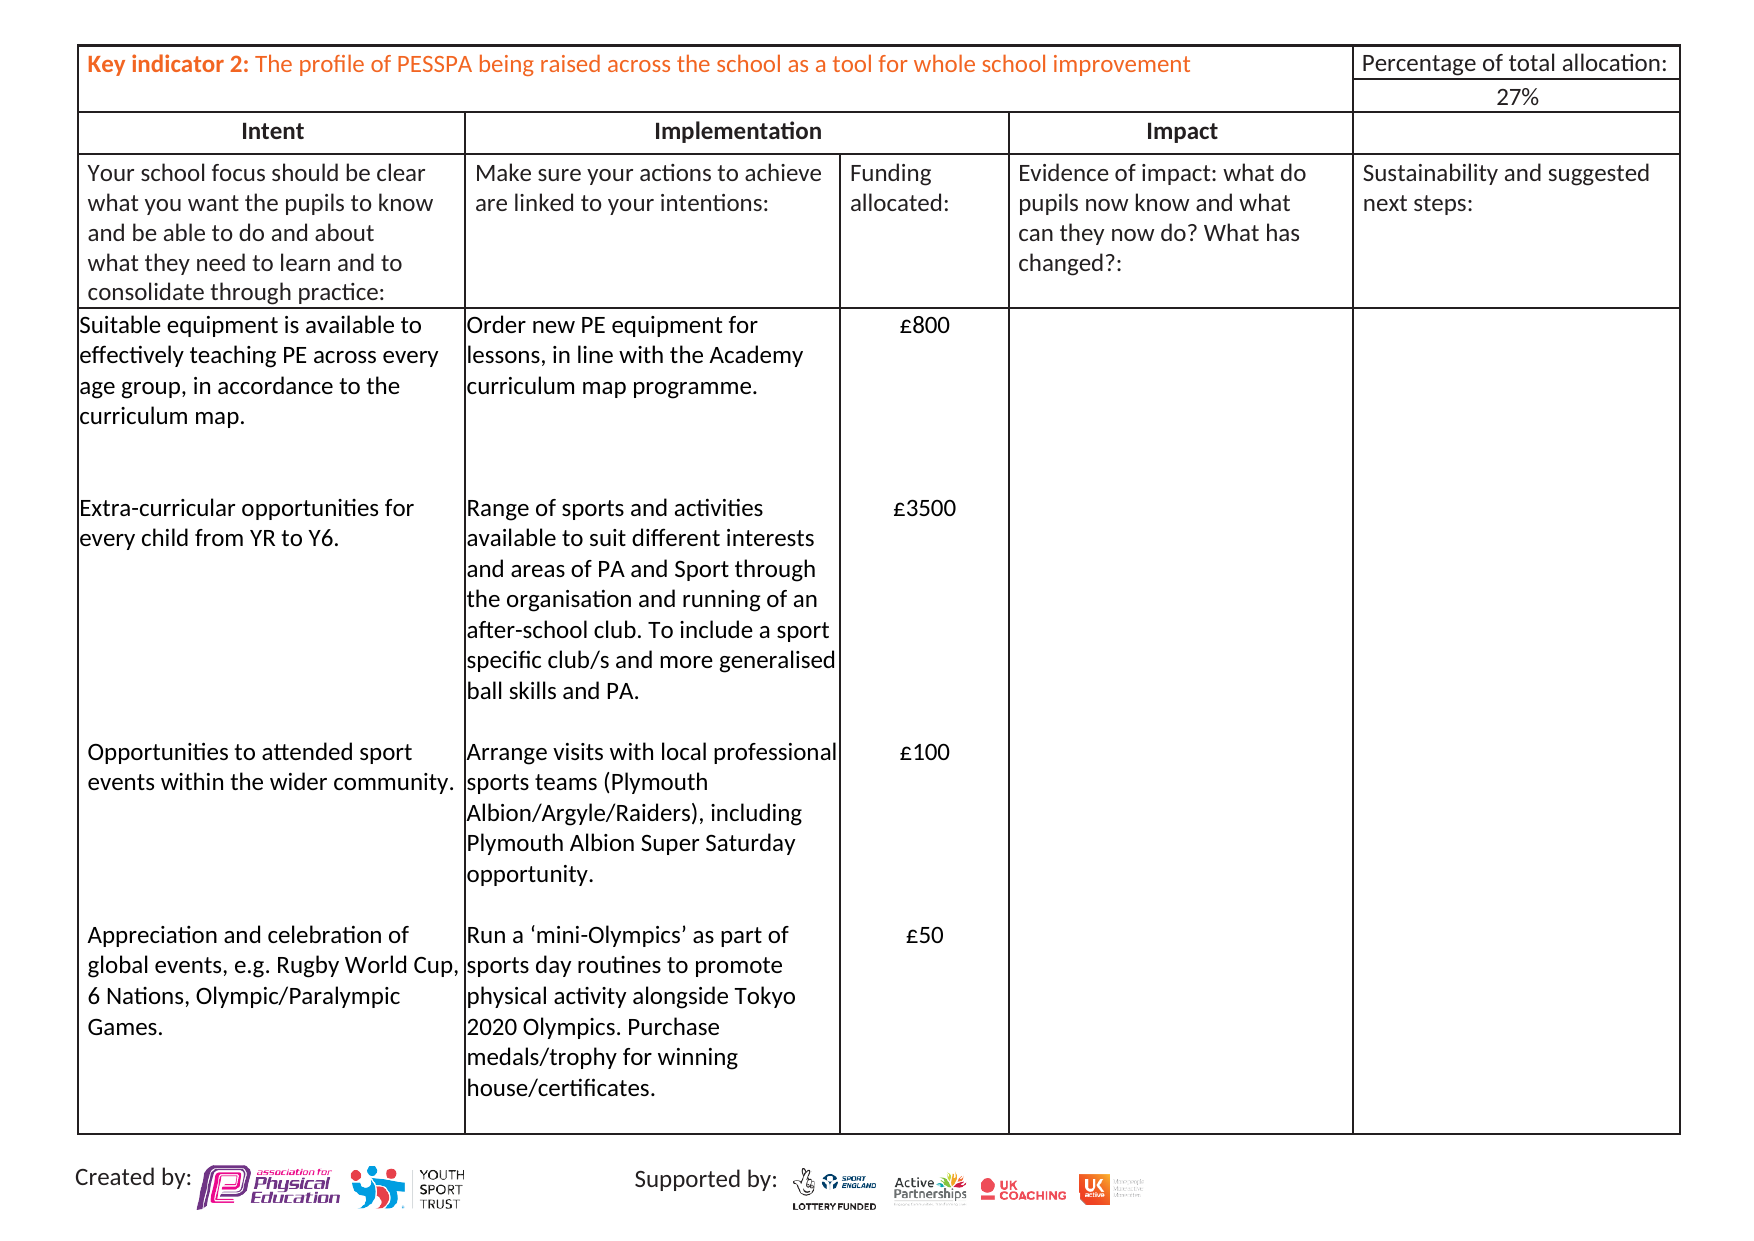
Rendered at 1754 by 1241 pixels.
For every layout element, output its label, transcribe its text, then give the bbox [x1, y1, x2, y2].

picture [350, 1166, 464, 1209]
table_cell Your school focus should be clear what you want the pupils to know and be able to do and about what they need to learn and to consolidate through practice: [79, 155, 464, 307]
table_cell Key indicator 2: The profile of PESSPA being raised across the school as a tool for whole school improvement [79, 47, 1352, 111]
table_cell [841, 309, 1008, 1133]
table_cell Implementation [466, 113, 1008, 153]
table_cell [1354, 113, 1679, 153]
table_cell [1010, 309, 1352, 1133]
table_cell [79, 309, 464, 1133]
table_cell Funding allocated: [841, 155, 1008, 307]
table_cell Intent [79, 113, 464, 153]
picture [894, 1170, 967, 1206]
picture [366, 1186, 390, 1209]
table_cell Sustainability and suggested next steps: [1354, 155, 1679, 307]
table_cell Evidence of impact: what do pupils now know and what can they now do? What has changed?: [1010, 155, 1352, 307]
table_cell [466, 309, 839, 1133]
table_cell [1354, 309, 1679, 1133]
picture [793, 1168, 876, 1210]
table_cell Impact [1010, 113, 1352, 153]
picture [196, 1165, 340, 1210]
table_cell 27% [1354, 80, 1679, 111]
table_cell Make sure your actions to achieve are linked to your intentions: [466, 155, 839, 307]
picture [1079, 1173, 1144, 1205]
table_cell Percentage of total allocation: [1354, 47, 1679, 78]
picture [981, 1178, 1066, 1200]
